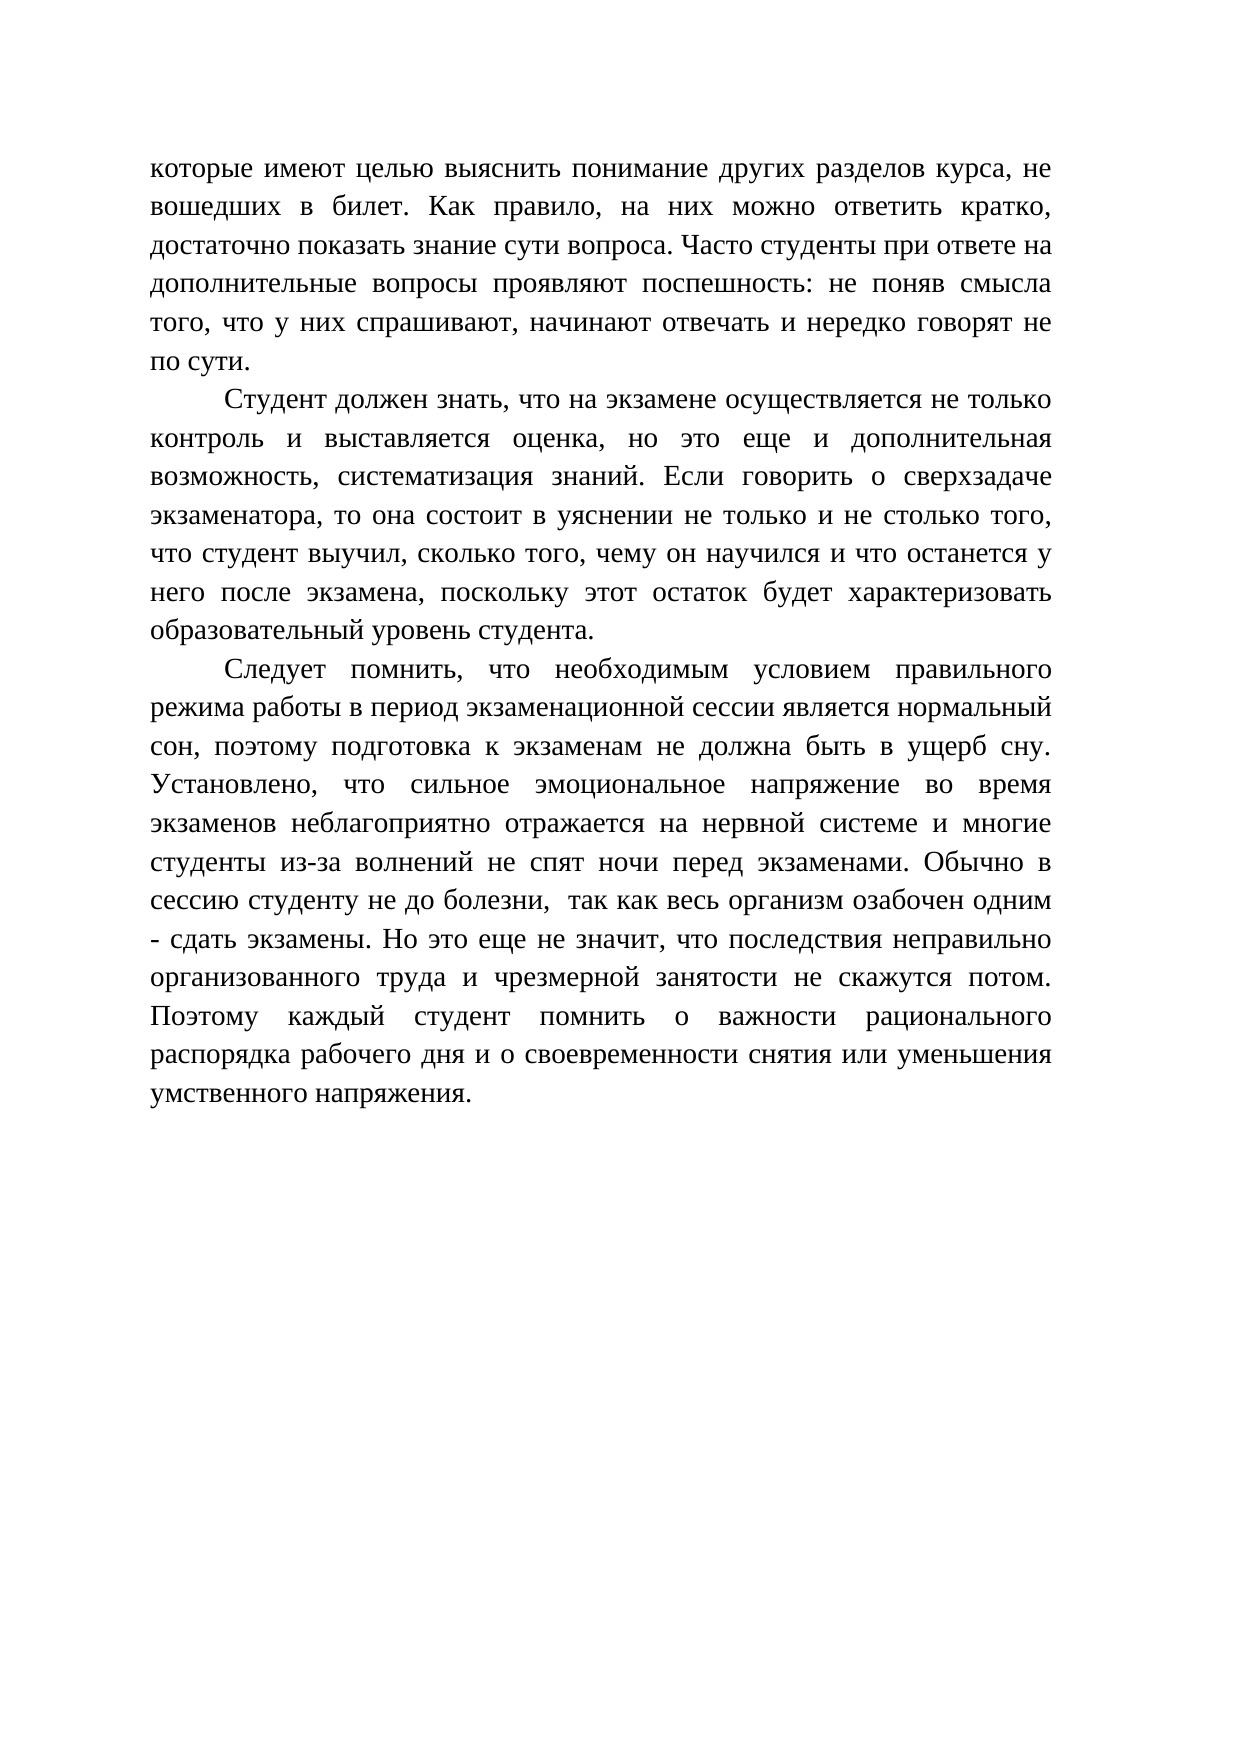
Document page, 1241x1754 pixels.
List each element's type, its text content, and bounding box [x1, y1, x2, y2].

text Следует помнить, что необходимым условием правильного режима работы в период экзаменационной сессии является нормальный сон, поэтому подготовка к экзаменам не должна быть в ущерб сну. Установлено, что сильное эмоциональное напряжение во время экзаменов неблагоприятно отражается на нервной системе и многие студенты из-за волнений не спят ночи перед экзаменами. Обычно в сессию студенту не до болезни, так как весь организм озабочен одним - сдать экзамены. Но это еще не значит, что последствия неправильно организованного труда и чрезмерной занятости не скажутся потом. Поэтому каждый студент помнить о важности рационального распорядка рабочего дня и о своевременности снятия или уменьшения умственного напряжения. [150, 651, 1053, 1108]
text Студент должен знать, что на экзамене осуществляется не только контроль и выставляется оценка, но это еще и дополнительная возможность, систематизация знаний. Если говорить о сверхзадаче экзаменатора, то она состоит в уяснении не только и не столько того, что студент выучил, сколько того, чему он научился и что останется у него после экзамена, поскольку этот остаток будет характеризовать образовательный уровень студента. [150, 381, 1053, 646]
